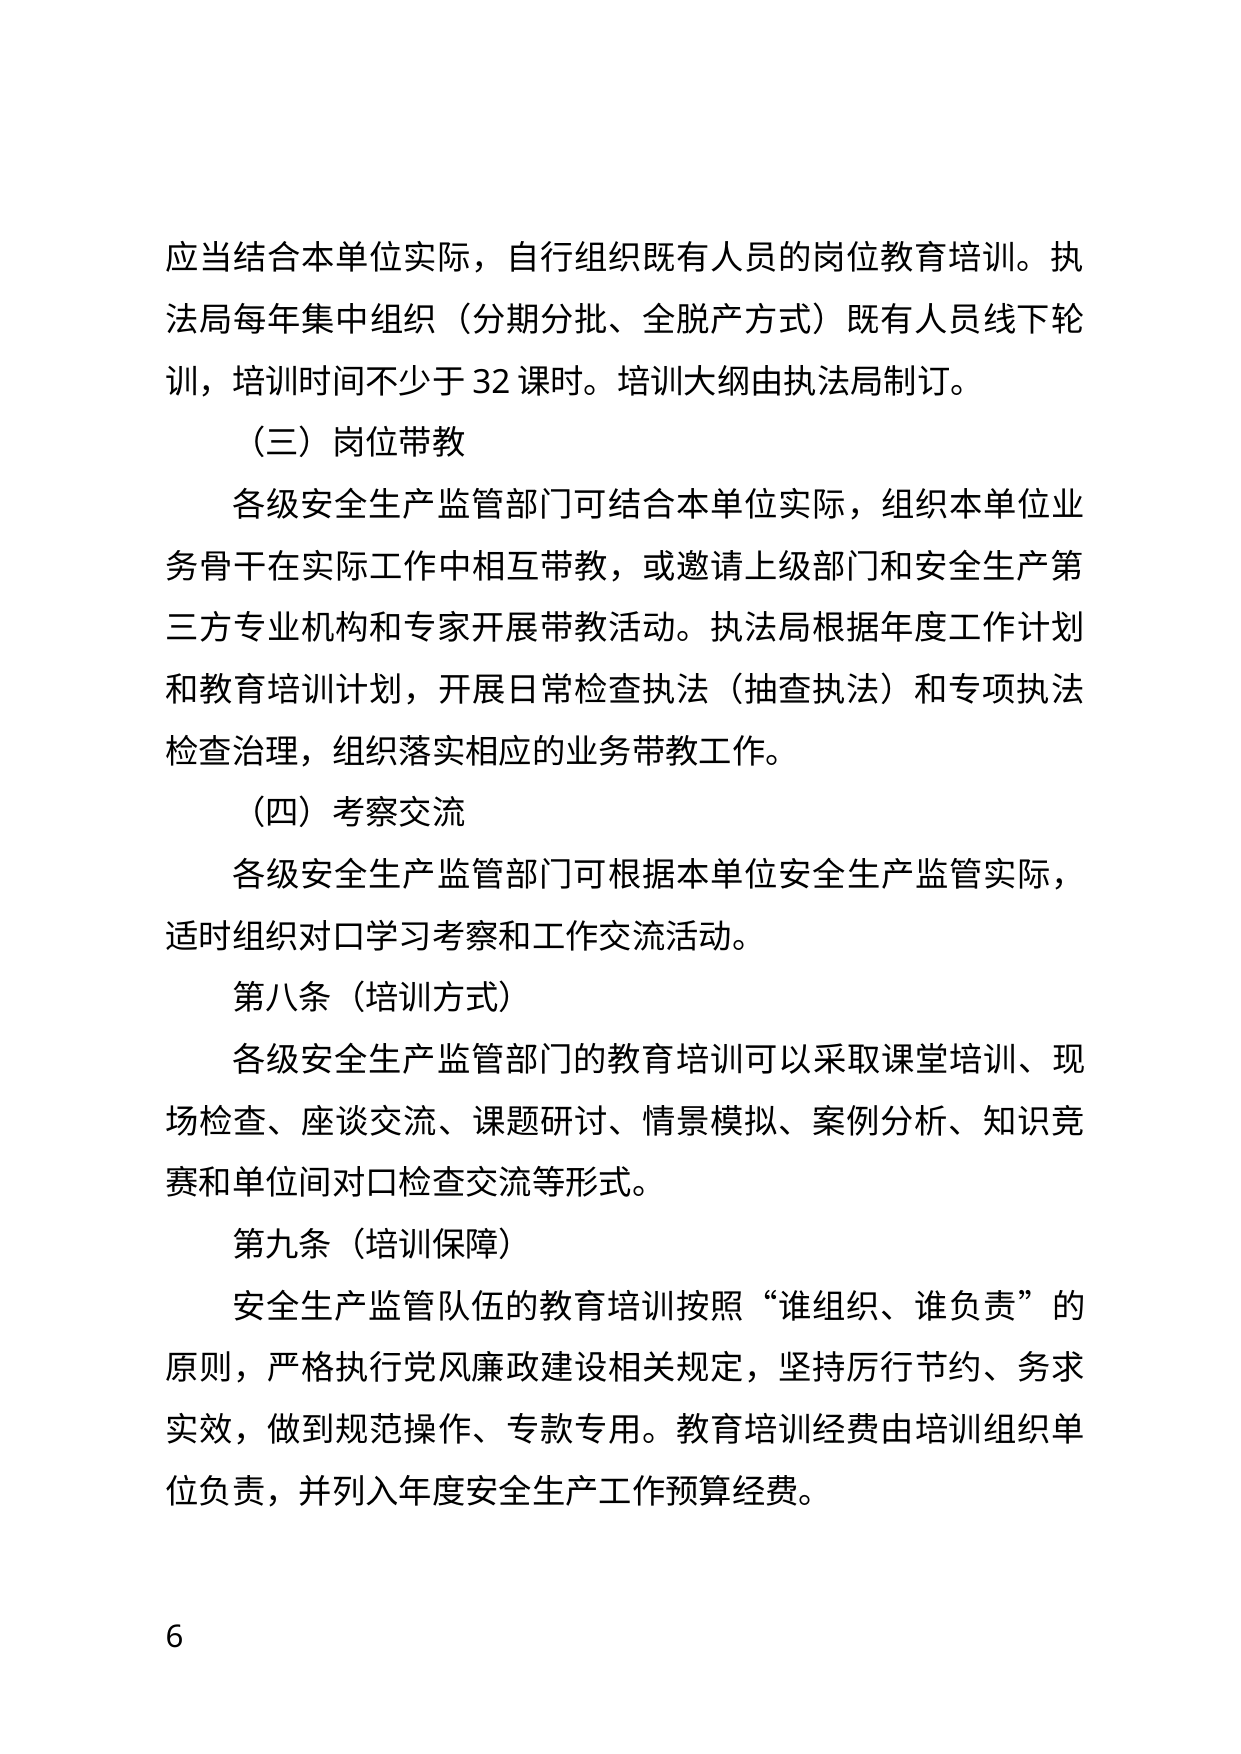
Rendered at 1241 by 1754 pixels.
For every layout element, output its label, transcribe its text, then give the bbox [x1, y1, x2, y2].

text 第八条（培训方式） [165, 960, 1087, 1022]
text 各级安全生产监管部门可结合本单位实际，组织本单位业务骨干在实际工作中相互带教，或邀请上级部门和安全生产第三方专业机构和专家开展带教活动。执法局根据年度工作计划和教育培训计划，开展日常检查执法（抽查执法）和专项执法检查治理，组织落实相应的业务带教工作。 [165, 467, 1087, 775]
text 第九条（培训保障） [165, 1207, 1087, 1269]
text 安全生产监管队伍的教育培训按照“谁组织、谁负责”的原则，严格执行党风廉政建设相关规定，坚持厉行节约、务求实效，做到规范操作、专款专用。教育培训经费由培训组织单位负责，并列入年度安全生产工作预算经费。 [165, 1269, 1087, 1515]
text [165, 220, 1087, 405]
text （四）考察交流 [165, 775, 1087, 837]
text 各级安全生产监管部门的教育培训可以采取课堂培训、现场检查、座谈交流、课题研讨、情景模拟、案例分析、知识竞赛和单位间对口检查交流等形式。 [165, 1022, 1087, 1207]
text （三）岗位带教 [165, 405, 1087, 467]
text 各级安全生产监管部门可根据本单位安全生产监管实际，适时组织对口学习考察和工作交流活动。 [165, 837, 1087, 960]
